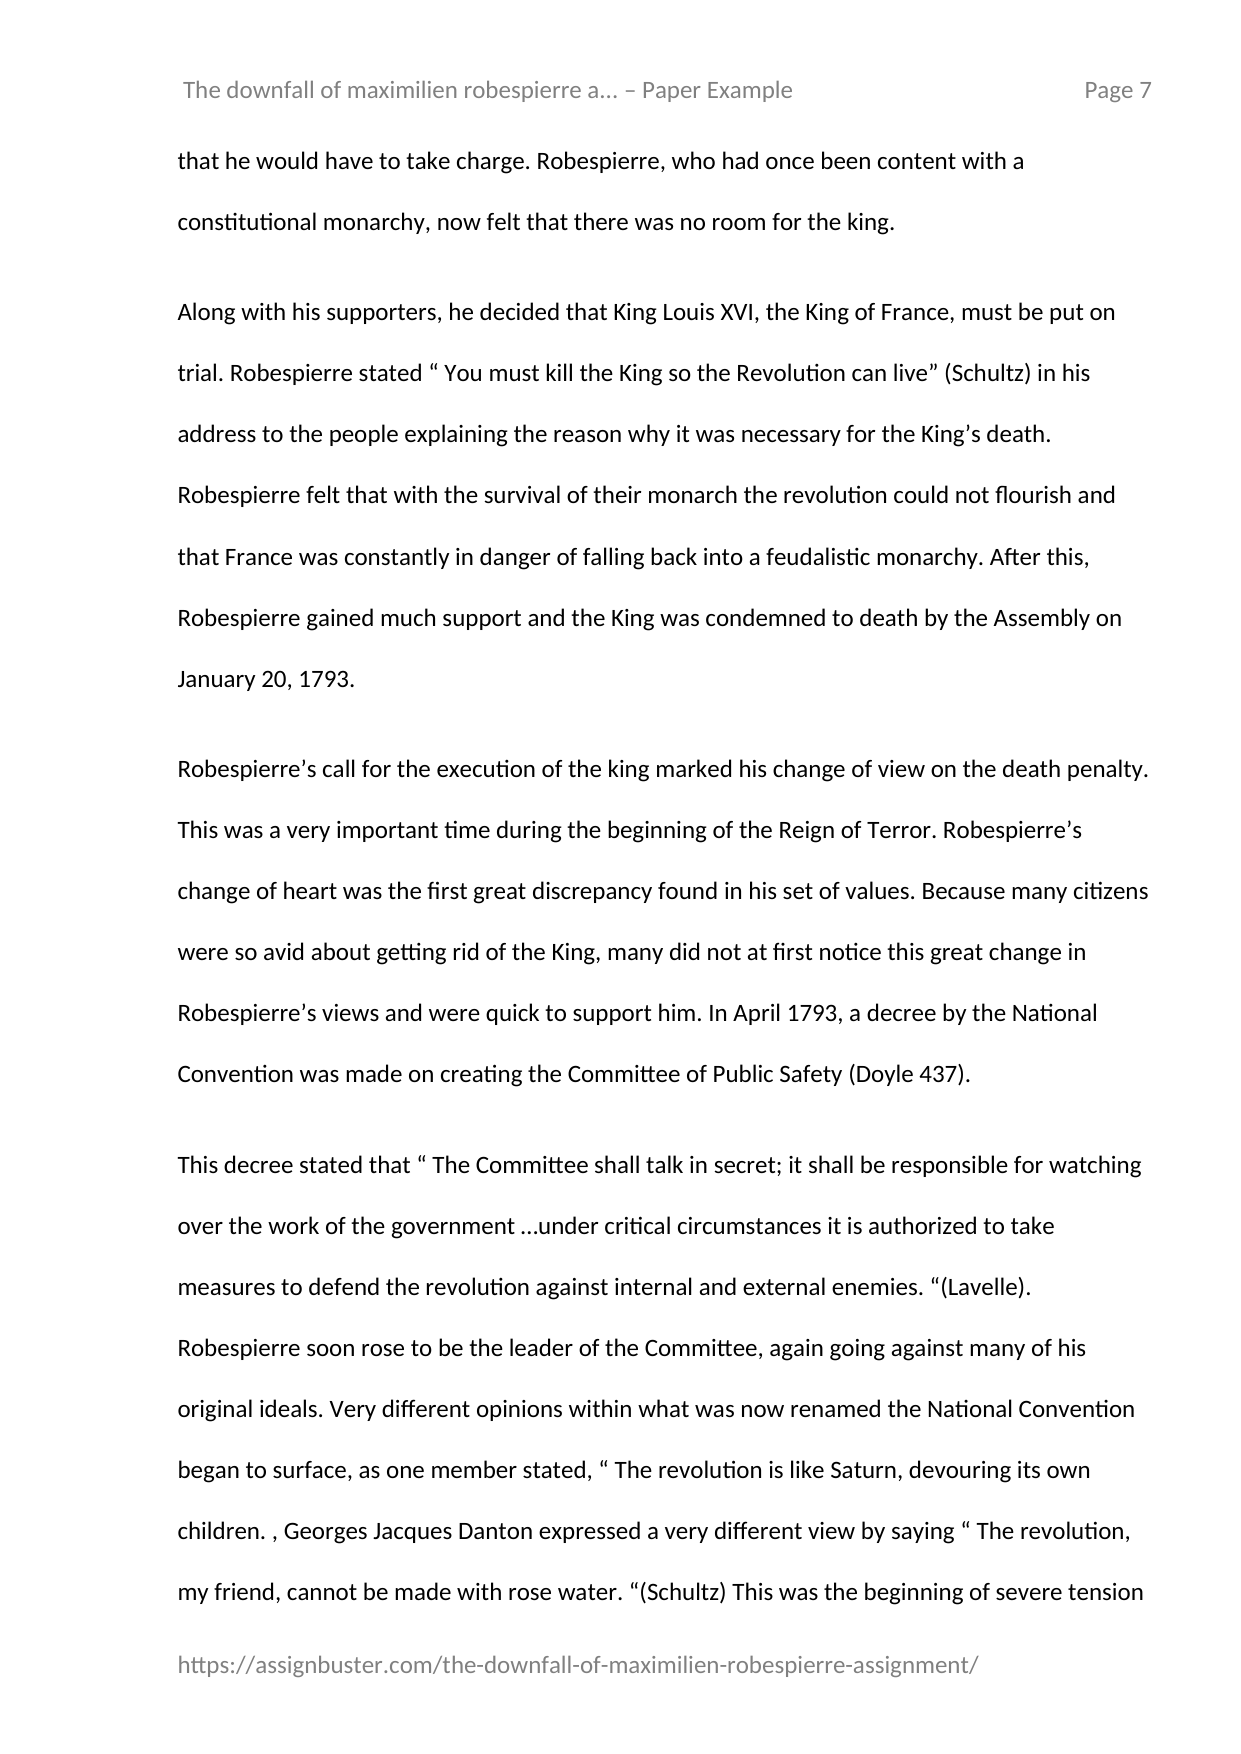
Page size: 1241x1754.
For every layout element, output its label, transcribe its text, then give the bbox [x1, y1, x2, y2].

text Robespierre’s call for the execution of the king marked his change of view on the death penalty. This was a very important time during the beginning of the Reign of Terror. Robespierre’s change of heart was the first great discrepancy found in his set of values. Because many citizens were so avid about getting rid of the King, many did not at first notice this great change in Robespierre’s views and were quick to support him. In April 1793, a decree by the National Convention was made on creating the Committee of Public Safety (Doyle 437). [177, 753, 1152, 1089]
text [177, 145, 1152, 237]
text Along with his supporters, he decided that King Louis XVI, the King of France, must be put on trial. Robespierre stated “ You must kill the King so the Revolution can live” (Schultz) in his address to the people explaining the reason why it was necessary for the King’s death. Robespierre felt that with the survival of their monarch the revolution could not flourish and that France was constantly in danger of falling back into a feudalistic monarchy. After this, Robespierre gained much support and the King was condemned to death by the Assembly on January 20, 1793. [177, 297, 1152, 693]
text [177, 1149, 1152, 1607]
